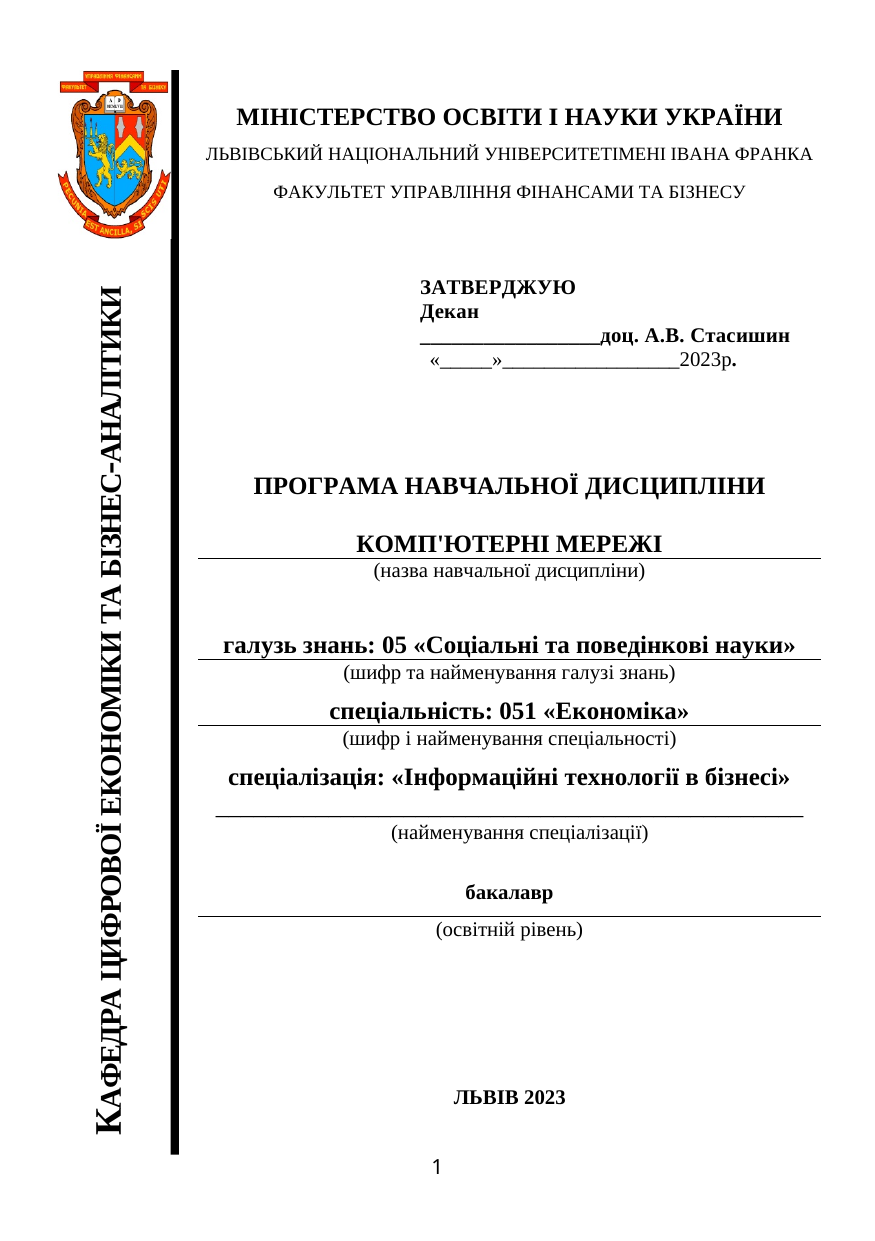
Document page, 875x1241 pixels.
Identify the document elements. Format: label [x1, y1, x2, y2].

picture [57, 70, 172, 239]
